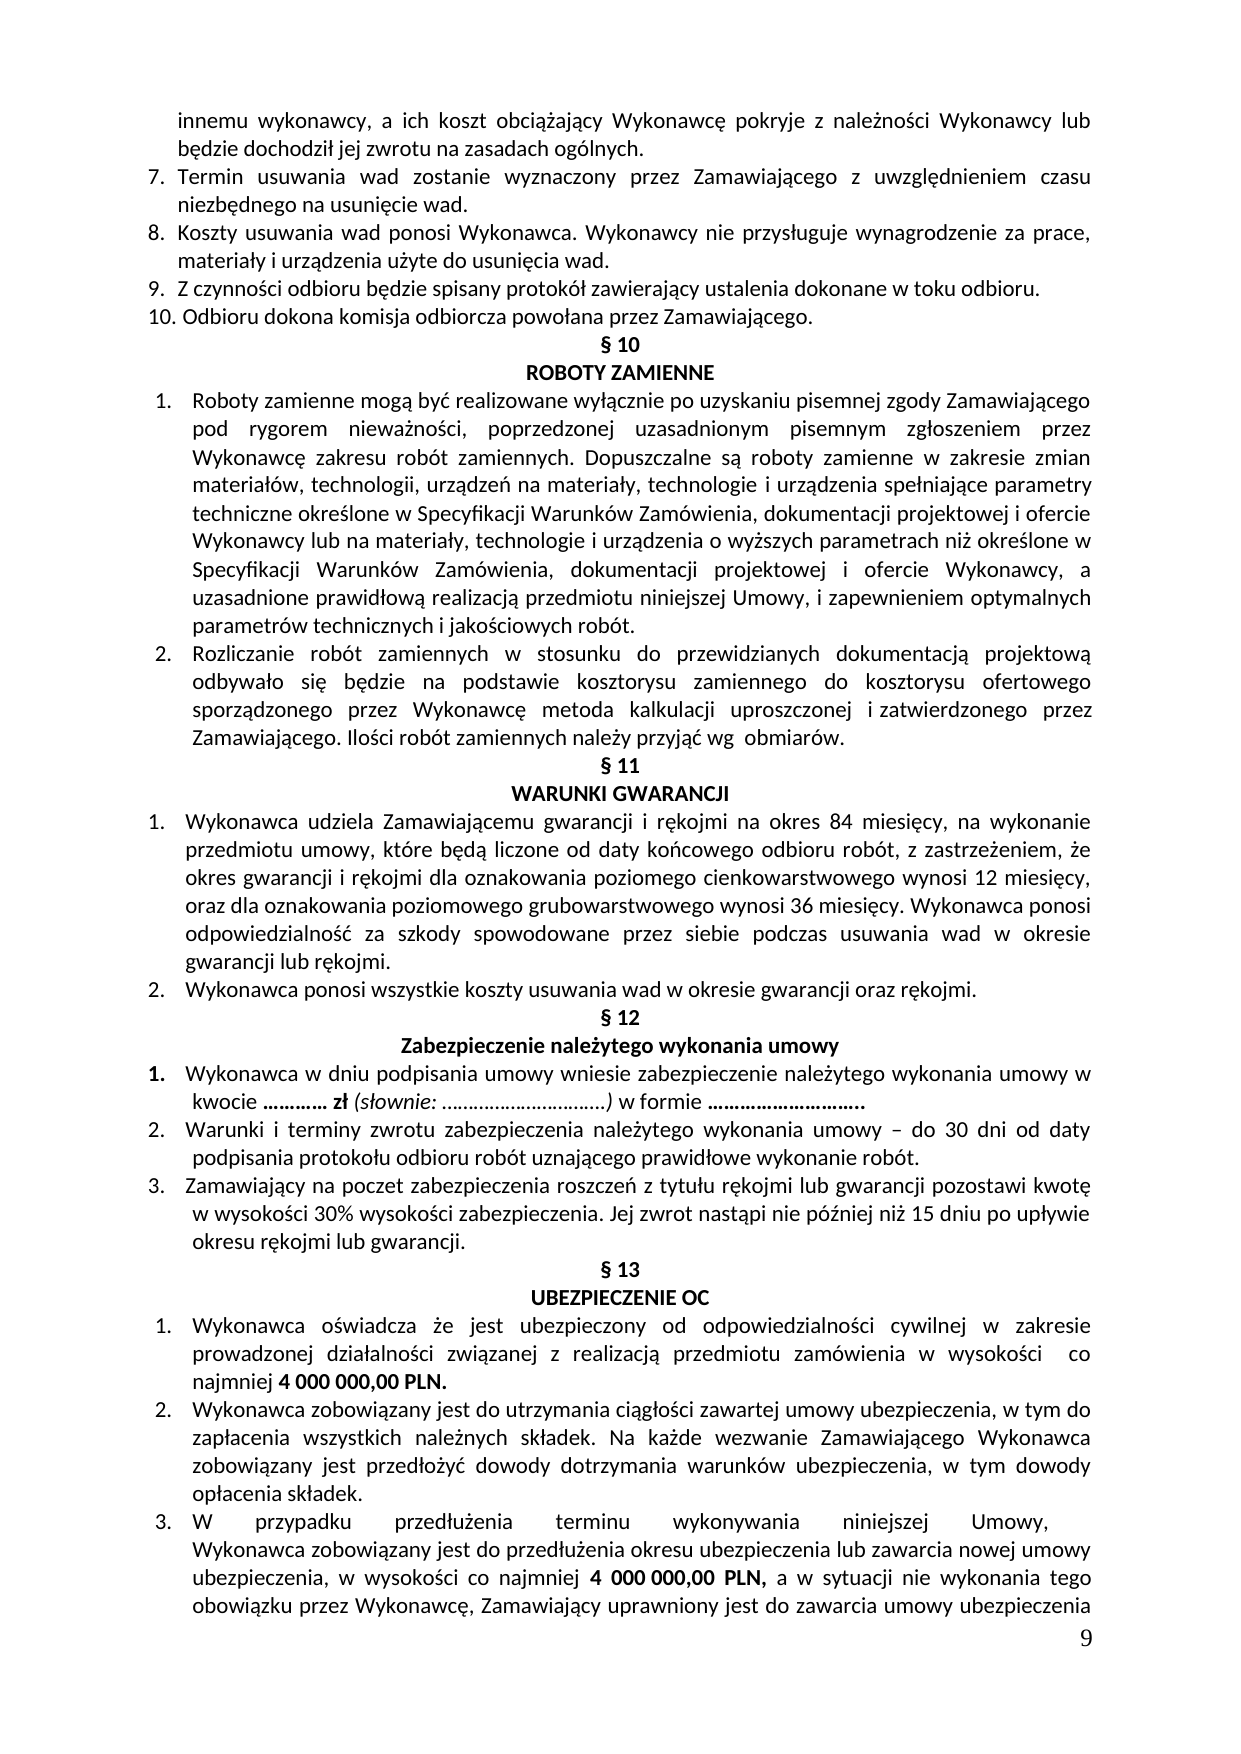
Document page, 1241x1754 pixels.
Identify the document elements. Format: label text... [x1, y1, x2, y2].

list Wykonawca zobowiązany jest do utrzymania ciągłości zawartej umowy ubezpieczenia, w tym do zapłacenia wszystkich należnych składek. Na każde wezwanie Zamawiającego Wykonawca zobowiązany jest przedłożyć dowody dotrzymania warunków ubezpieczenia, w tym dowody opłacenia składek. [154, 1395, 1092, 1507]
list Rozliczanie robót zamiennych w stosunku do przewidzianych dokumentacją projektową odbywało się będzie na podstawie kosztorysu zamiennego do kosztorysu ofertowego sporządzonego przez Wykonawcę metoda kalkulacji uproszczonej i zatwierdzonego przez Zamawiającego. Ilości robót zamiennych należy przyjąć wg obmiarów. [154, 639, 1092, 751]
list Warunki i terminy zwrotu zabezpieczenia należytego wykonania umowy – do 30 dni od daty podpisania protokołu odbioru robót uznającego prawidłowe wykonanie robót. [148, 1115, 1092, 1171]
list Wykonawca oświadcza że jest ubezpieczony od odpowiedzialności cywilnej w zakresie prowadzonej działalności związanej z realizacją przedmiotu zamówienia w wysokości co najmniej 4 000 000,00 PLN. [154, 1311, 1092, 1395]
list Wykonawca w dniu podpisania umowy wniesie zabezpieczenie należytego wykonania umowy w kwocie ………… zł (słownie: ………………………….) w formie ……………………….. [148, 1059, 1092, 1115]
list Odbioru dokona komisja odbiorcza powołana przez Zamawiającego. [148, 302, 1092, 331]
text § 11 [148, 751, 1092, 779]
list Z czynności odbioru będzie spisany protokół zawierający ustalenia dokonane w toku odbioru. [148, 274, 1092, 302]
list Termin usuwania wad zostanie wyznaczony przez Zamawiającego z uwzględnieniem czasu niezbędnego na usunięcie wad. [148, 162, 1092, 218]
text § 13 [148, 1255, 1092, 1283]
list Zamawiający na poczet zabezpieczenia roszczeń z tytułu rękojmi lub gwarancji pozostawi kwotę w wysokości 30% wysokości zabezpieczenia. Jej zwrot nastąpi nie później niż 15 dniu po upływie okresu rękojmi lub gwarancji. [148, 1171, 1092, 1255]
list Wykonawca ponosi wszystkie koszty usuwania wad w okresie gwarancji oraz rękojmi. [148, 975, 1092, 1003]
text § 12 [148, 1003, 1092, 1031]
list Roboty zamienne mogą być realizowane wyłącznie po uzyskaniu pisemnej zgody Zamawiającego pod rygorem nieważności, poprzedzonej uzasadnionym pisemnym zgłoszeniem przez Wykonawcę zakresu robót zamiennych. Dopuszczalne są roboty zamienne w zakresie zmian materiałów, technologii, urządzeń na materiały, technologie i urządzenia spełniające parametry techniczne określone w Specyfikacji Warunków Zamówienia, dokumentacji projektowej i ofercie Wykonawcy lub na materiały, technologie i urządzenia o wyższych parametrach niż określone w Specyfikacji Warunków Zamówienia, dokumentacji projektowej i ofercie Wykonawcy, a uzasadnione prawidłową realizacją przedmiotu niniejszej Umowy, i zapewnieniem optymalnych parametrów technicznych i jakościowych robót. [154, 387, 1092, 639]
list Koszty usuwania wad ponosi Wykonawca. Wykonawcy nie przysługuje wynagrodzenie za prace, materiały i urządzenia użyte do usunięcia wad. [148, 218, 1092, 274]
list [154, 1507, 1092, 1619]
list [148, 106, 1092, 162]
text ROBOTY ZAMIENNE [148, 358, 1092, 387]
list Wykonawca udziela Zamawiającemu gwarancji i rękojmi na okres 84 miesięcy, na wykonanie przedmiotu umowy, które będą liczone od daty końcowego odbioru robót, z zastrzeżeniem, że okres gwarancji i rękojmi dla oznakowania poziomego cienkowarstwowego wynosi 12 miesięcy, oraz dla oznakowania poziomowego grubowarstwowego wynosi 36 miesięcy. Wykonawca ponosi odpowiedzialność za szkody spowodowane przez siebie podczas usuwania wad w okresie gwarancji lub rękojmi. [148, 807, 1092, 975]
text § 10 [148, 331, 1092, 358]
subtitle WARUNKI GWARANCJI [148, 779, 1092, 807]
text UBEZPIECZENIE OC [148, 1283, 1092, 1311]
text Zabezpieczenie należytego wykonania umowy [148, 1031, 1092, 1059]
